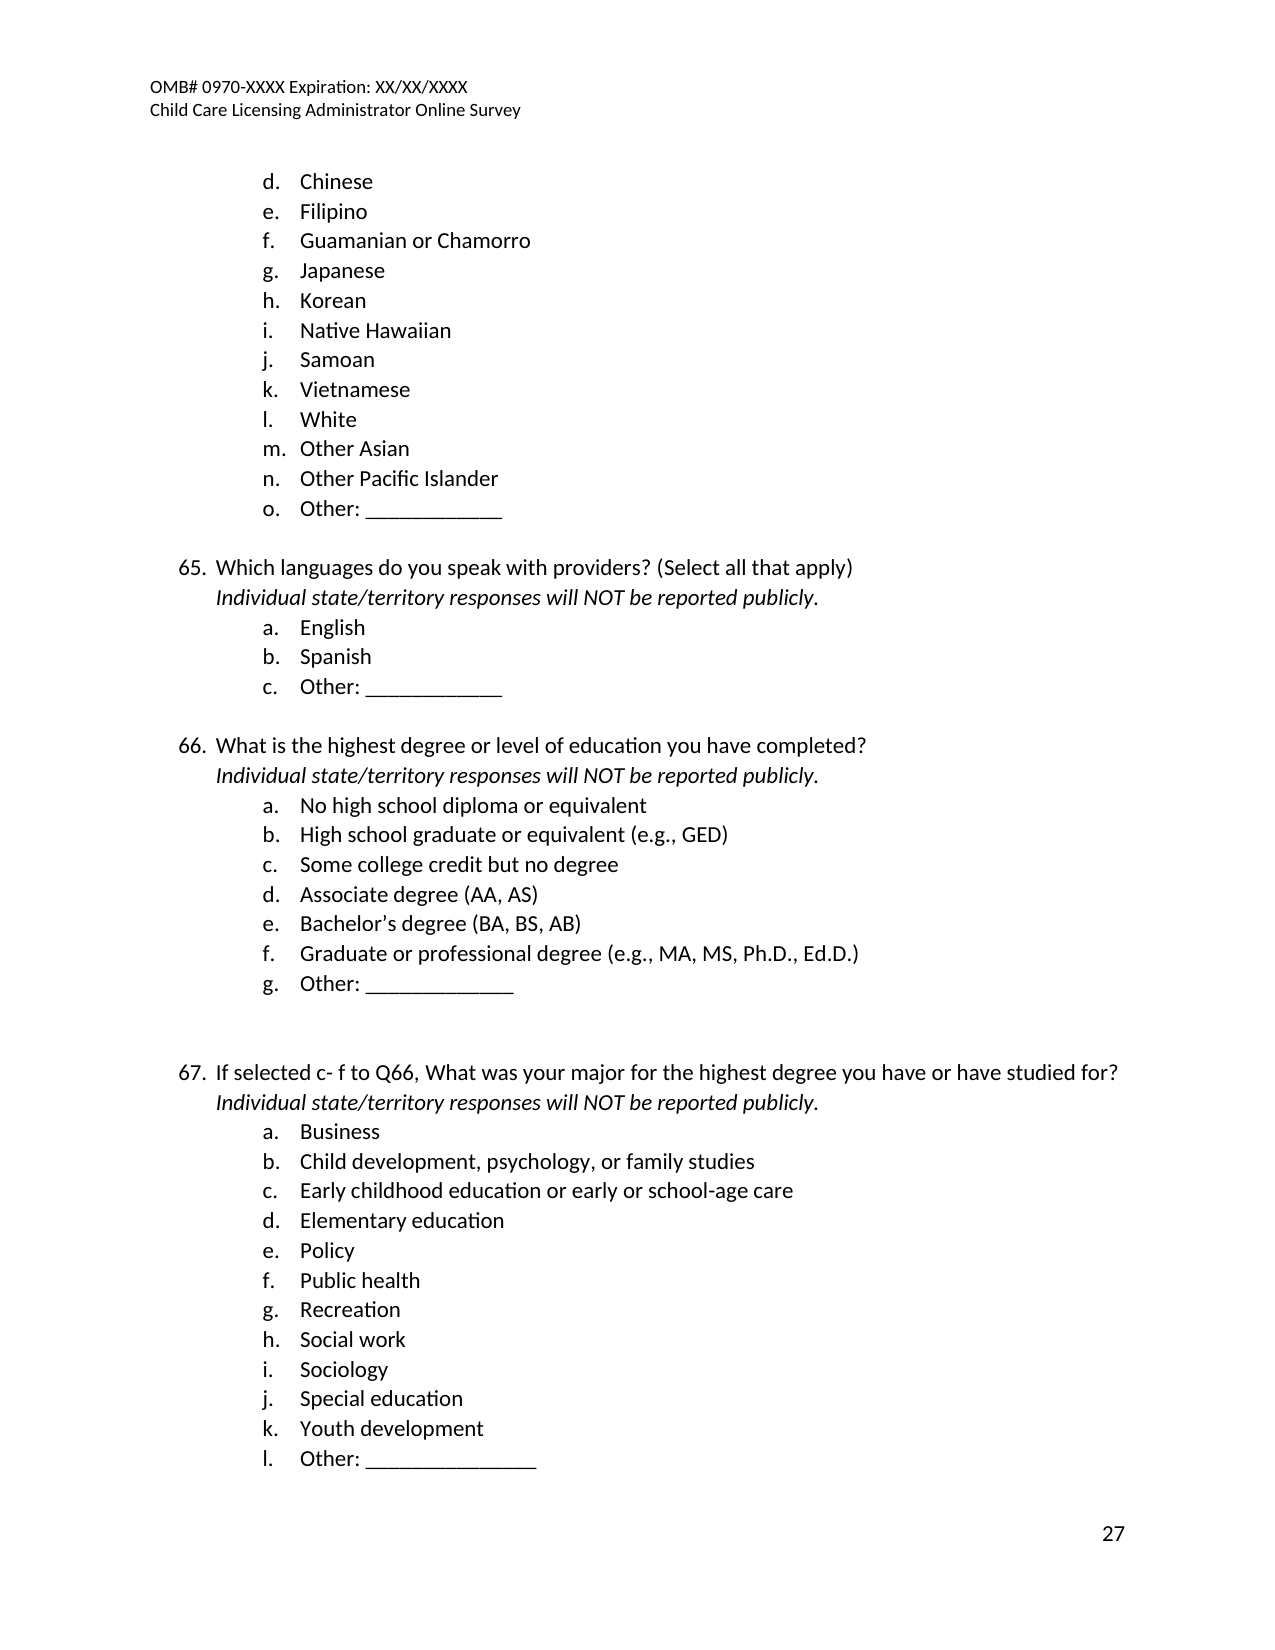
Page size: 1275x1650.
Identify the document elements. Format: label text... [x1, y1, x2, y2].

list Bachelor’s degree (BA, BS, AB) [262, 909, 1125, 937]
list Native Hawaiian [262, 316, 1125, 344]
list Other Pacific Islander [262, 464, 1125, 492]
list Other: ____________ [262, 672, 1125, 700]
list Sociology [262, 1355, 1125, 1383]
list Which languages do you speak with providers? (Select all that apply) Individual state/territory responses will NOT be reported publicly. [178, 553, 1125, 611]
list Other: ____________ [262, 494, 1125, 522]
list Policy [262, 1236, 1125, 1264]
list Public health [262, 1266, 1125, 1294]
list Other Asian [262, 434, 1125, 462]
list Associate degree (AA, AS) [262, 880, 1125, 908]
list Business [262, 1117, 1125, 1145]
list Special education [262, 1384, 1125, 1412]
list What is the highest degree or level of education you have completed? Individual state/territory responses will NOT be reported publicly. [178, 731, 1125, 789]
list Graduate or professional degree (e.g., MA, MS, Ph.D., Ed.D.) [262, 939, 1125, 967]
list Other: _____________ [262, 969, 1125, 997]
list Some college credit but no degree [262, 850, 1125, 878]
list Spanish [262, 642, 1125, 670]
list Recreation [262, 1295, 1125, 1323]
list Child development, psychology, or family studies [262, 1147, 1125, 1175]
list Guamanian or Chamorro [262, 227, 1125, 255]
list Korean [262, 286, 1125, 314]
list Youth development [262, 1414, 1125, 1442]
list Chinese [262, 167, 1125, 195]
list English [262, 613, 1125, 641]
list Early childhood education or early or school-age care [262, 1177, 1125, 1205]
list Japanese [262, 256, 1125, 284]
list Vietnamese [262, 375, 1125, 403]
list Elementary education [262, 1206, 1125, 1234]
list If selected c- f to Q66, What was your major for the highest degree you have or have studied for? Individual state/territory responses will NOT be reported publicly. [178, 1058, 1125, 1116]
list High school graduate or equivalent (e.g., GED) [262, 820, 1125, 848]
list White [262, 405, 1125, 433]
list Social work [262, 1325, 1125, 1353]
list Filipino [262, 197, 1125, 225]
list Other: _______________ [262, 1444, 1125, 1472]
list Samoan [262, 345, 1125, 373]
list No high school diploma or equivalent [262, 791, 1125, 819]
